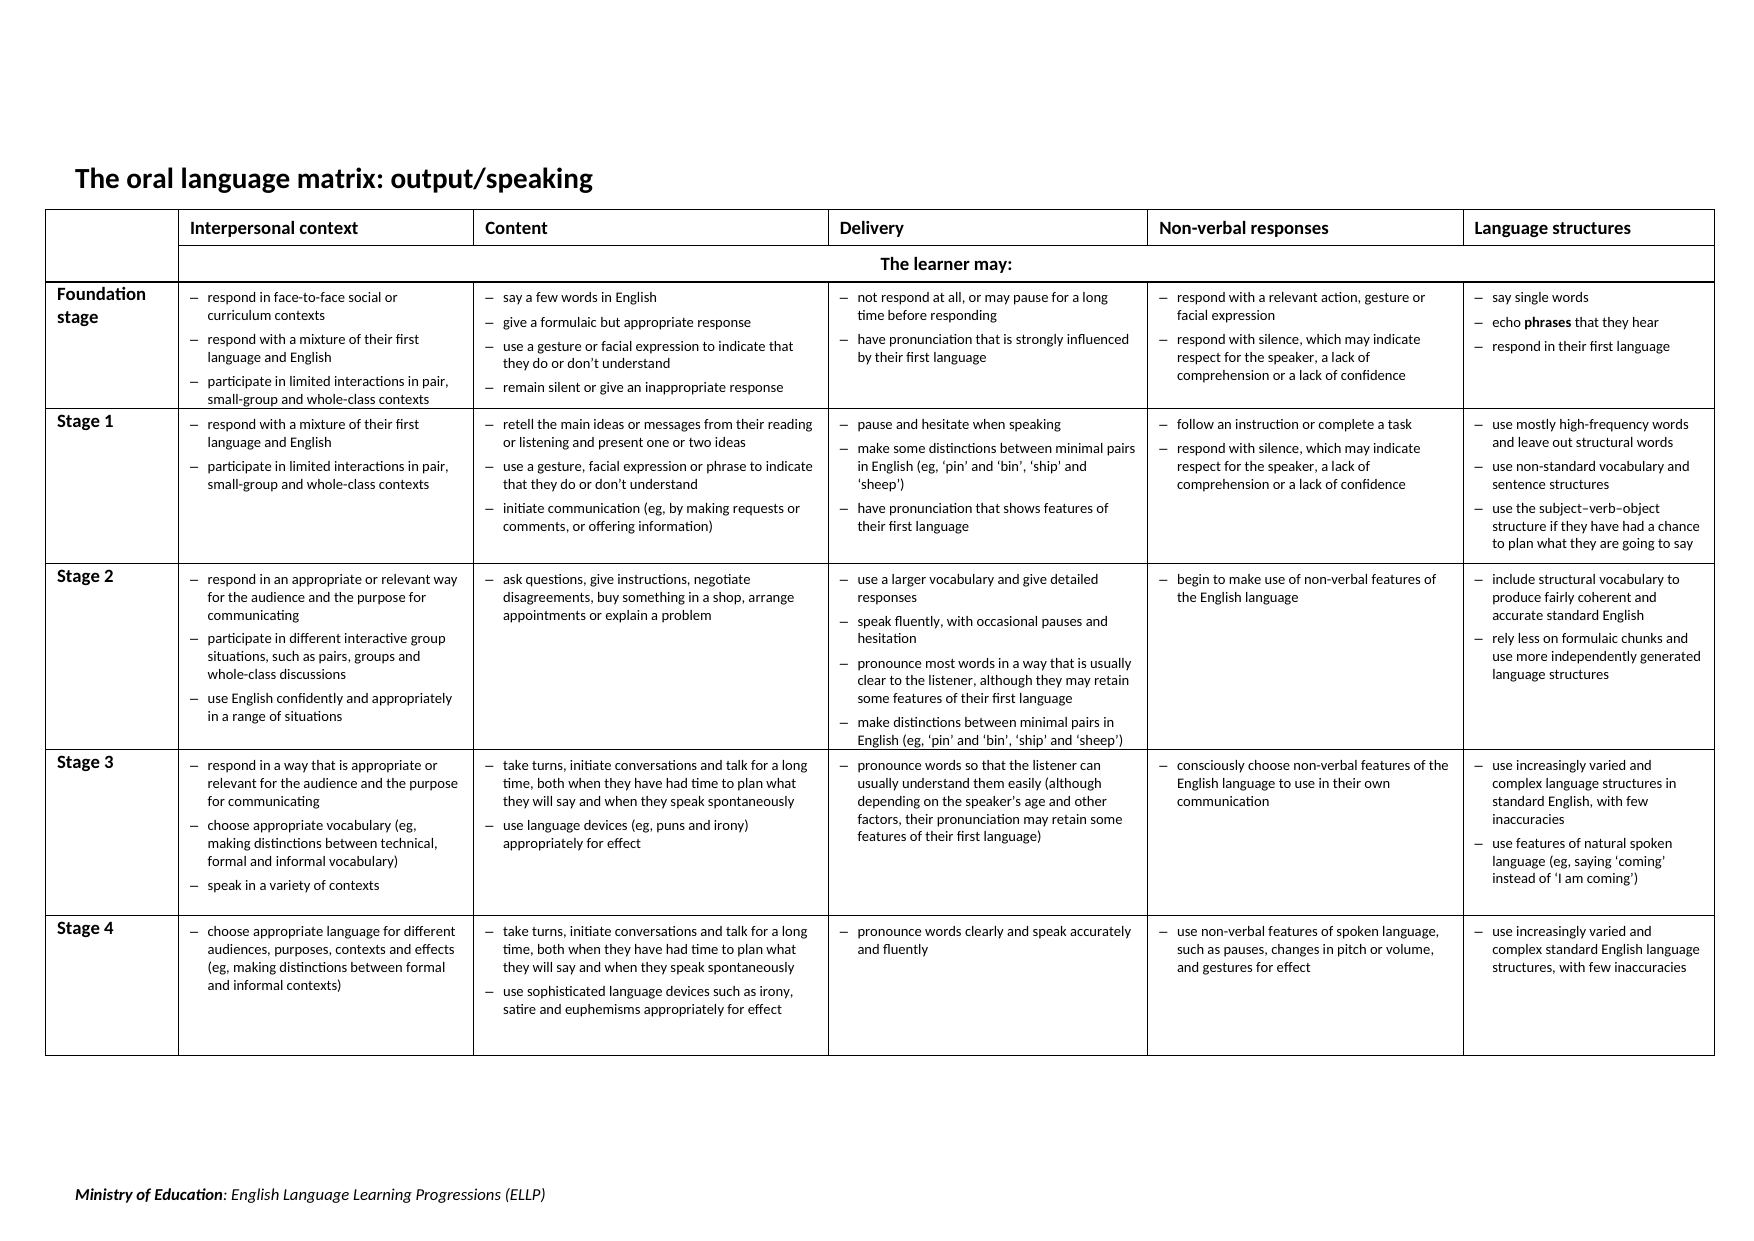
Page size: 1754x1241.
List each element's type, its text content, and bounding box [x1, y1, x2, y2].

table_cell Stage 4 [46, 916, 178, 1054]
table_cell say single words echo phrases that they hear respond in their first language [1464, 283, 1714, 408]
table_cell not respond at all, or may pause for a long time before responding have pronunciation that is strongly influenced by their first language [829, 283, 1147, 408]
table_cell respond with a relevant action, gesture or facial expression respond with silence, which may indicate respect for the speaker, a lack of comprehension or a lack of confidence [1148, 283, 1463, 408]
table_cell respond in an appropriate or relevant way for the audience and the purpose for communicating participate in different interactive group situations, such as pairs, groups and whole-class discussions use English confidently and appropriately in a range of situations [179, 564, 473, 749]
table_cell take turns, initiate conversations and talk for a long time, both when they have had time to plan what they will say and when they speak spontaneously use sophisticated language devices such as irony, satire and euphemisms appropriately for effect [474, 916, 828, 1054]
table_cell Stage 3 [46, 750, 178, 915]
table_cell follow an instruction or complete a task respond with silence, which may indicate respect for the speaker, a lack of comprehension or a lack of confidence [1148, 409, 1463, 563]
table_header Content [474, 210, 828, 245]
table_cell respond with a mixture of their first language and English participate in limited interactions in pair, small-group and whole-class contexts [179, 409, 473, 563]
table_cell ask questions, give instructions, negotiate disagreements, buy something in a shop, arrange appointments or explain a problem [474, 564, 828, 749]
text The oral language matrix: output/speaking [75, 160, 1679, 196]
table_cell Foundation stage [46, 283, 178, 408]
table_cell retell the main ideas or messages from their reading or listening and present one or two ideas use a gesture, facial expression or phrase to indicate that they do or don’t understand initiate communication (eg, by making requests or comments, or offering information) [474, 409, 828, 563]
table_header Non-verbal responses [1148, 210, 1463, 245]
table_cell begin to make use of non-verbal features of the English language [1148, 564, 1463, 749]
table_cell use a larger vocabulary and give detailed responses speak fluently, with occasional pauses and hesitation pronounce most words in a way that is usually clear to the listener, although they may retain some features of their first language make distinctions between minimal pairs in English (eg, ‘pin’ and ‘bin’, ‘ship’ and ‘sheep’) [829, 564, 1147, 749]
table_header Delivery [829, 210, 1147, 245]
table_cell say a few words in English give a formulaic but appropriate response use a gesture or facial expression to indicate that they do or don’t understand remain silent or give an inappropriate response [474, 283, 828, 408]
table_cell pronounce words so that the listener can usually understand them easily (although depending on the speaker’s age and other factors, their pronunciation may retain some features of their first language) [829, 750, 1147, 915]
table_cell include structural vocabulary to produce fairly coherent and accurate standard English rely less on formulaic chunks and use more independently generated language structures [1464, 564, 1714, 749]
table_header [46, 210, 178, 281]
table_cell use increasingly varied and complex standard English language structures, with few inaccuracies [1464, 916, 1714, 1054]
table_cell consciously choose non-verbal features of the English language to use in their own communication [1148, 750, 1463, 915]
table_header Interpersonal context [179, 210, 473, 245]
table_cell use increasingly varied and complex language structures in standard English, with few inaccuracies use features of natural spoken language (eg, saying ‘coming’ instead of ‘I am coming’) [1464, 750, 1714, 915]
table_cell choose appropriate language for different audiences, purposes, contexts and effects (eg, making distinctions between formal and informal contexts) [179, 916, 473, 1054]
table_cell use mostly high-frequency words and leave out structural words use non-standard vocabulary and sentence structures use the subject–verb–object structure if they have had a chance to plan what they are going to say [1464, 409, 1714, 563]
table_cell Stage 2 [46, 564, 178, 749]
table_cell respond in a way that is appropriate or relevant for the audience and the purpose for communicating choose appropriate vocabulary (eg, making distinctions between technical, formal and informal vocabulary) speak in a variety of contexts [179, 750, 473, 915]
table_cell The learner may: [179, 246, 1714, 281]
table_cell use non-verbal features of spoken language, such as pauses, changes in pitch or volume, and gestures for effect [1148, 916, 1463, 1054]
table_cell take turns, initiate conversations and talk for a long time, both when they have had time to plan what they will say and when they speak spontaneously use language devices (eg, puns and irony) appropriately for effect [474, 750, 828, 915]
table_cell respond in face-to-face social or curriculum contexts respond with a mixture of their first language and English participate in limited interactions in pair, small-group and whole-class contexts [179, 283, 473, 408]
table_header Language structures [1464, 210, 1714, 245]
table_cell pronounce words clearly and speak accurately and fluently [829, 916, 1147, 1054]
table_cell pause and hesitate when speaking make some distinctions between minimal pairs in English (eg, ‘pin’ and ‘bin’, ‘ship’ and ‘sheep’) have pronunciation that shows features of their first language [829, 409, 1147, 563]
table_cell Stage 1 [46, 409, 178, 563]
